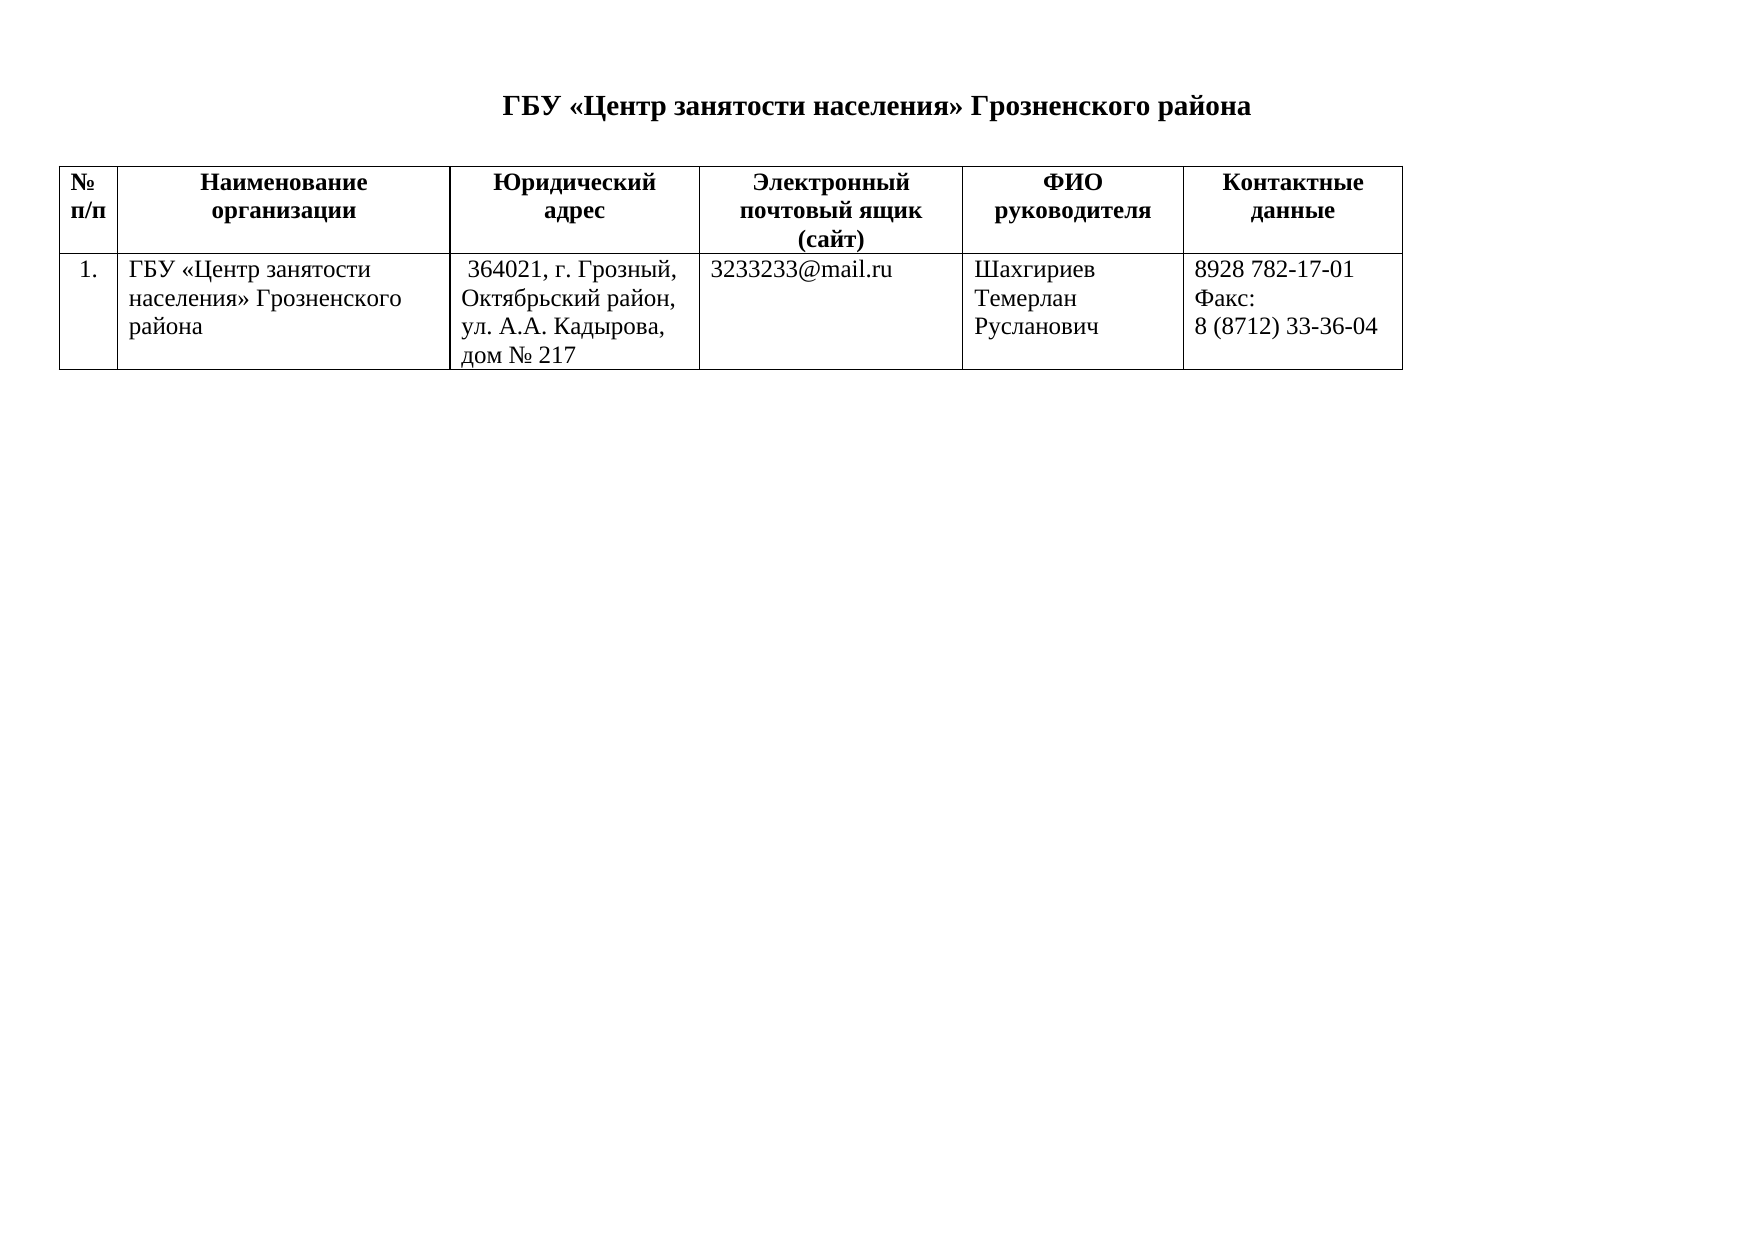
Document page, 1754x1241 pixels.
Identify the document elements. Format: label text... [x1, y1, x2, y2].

table_cell 364021, г. Грозный, Октябрьский район, ул. А.А. Кадырова, дом № 217 [451, 254, 699, 369]
table_header Электронный почтовый ящик (сайт) [700, 167, 962, 253]
table_cell ГБУ «Центр занятости населения» Грозненского района [118, 254, 449, 369]
table_header № п/п [60, 167, 117, 253]
table_cell 1. [60, 254, 117, 369]
table_cell 3233233@mail.ru [700, 254, 962, 369]
table_cell Шахгириев Темерлан Русланович [963, 254, 1183, 369]
table_header ФИО руководителя [963, 167, 1183, 253]
table_header Юридический адрес [451, 167, 699, 253]
table_header Наименование организации [118, 167, 449, 253]
table_header Контактные данные [1184, 167, 1402, 253]
text ГБУ «Центр занятости населения» Грозненского района [118, 88, 1636, 122]
table_cell 8928 782-17-01 Факс: 8 (8712) 33-36-04 [1184, 254, 1402, 369]
